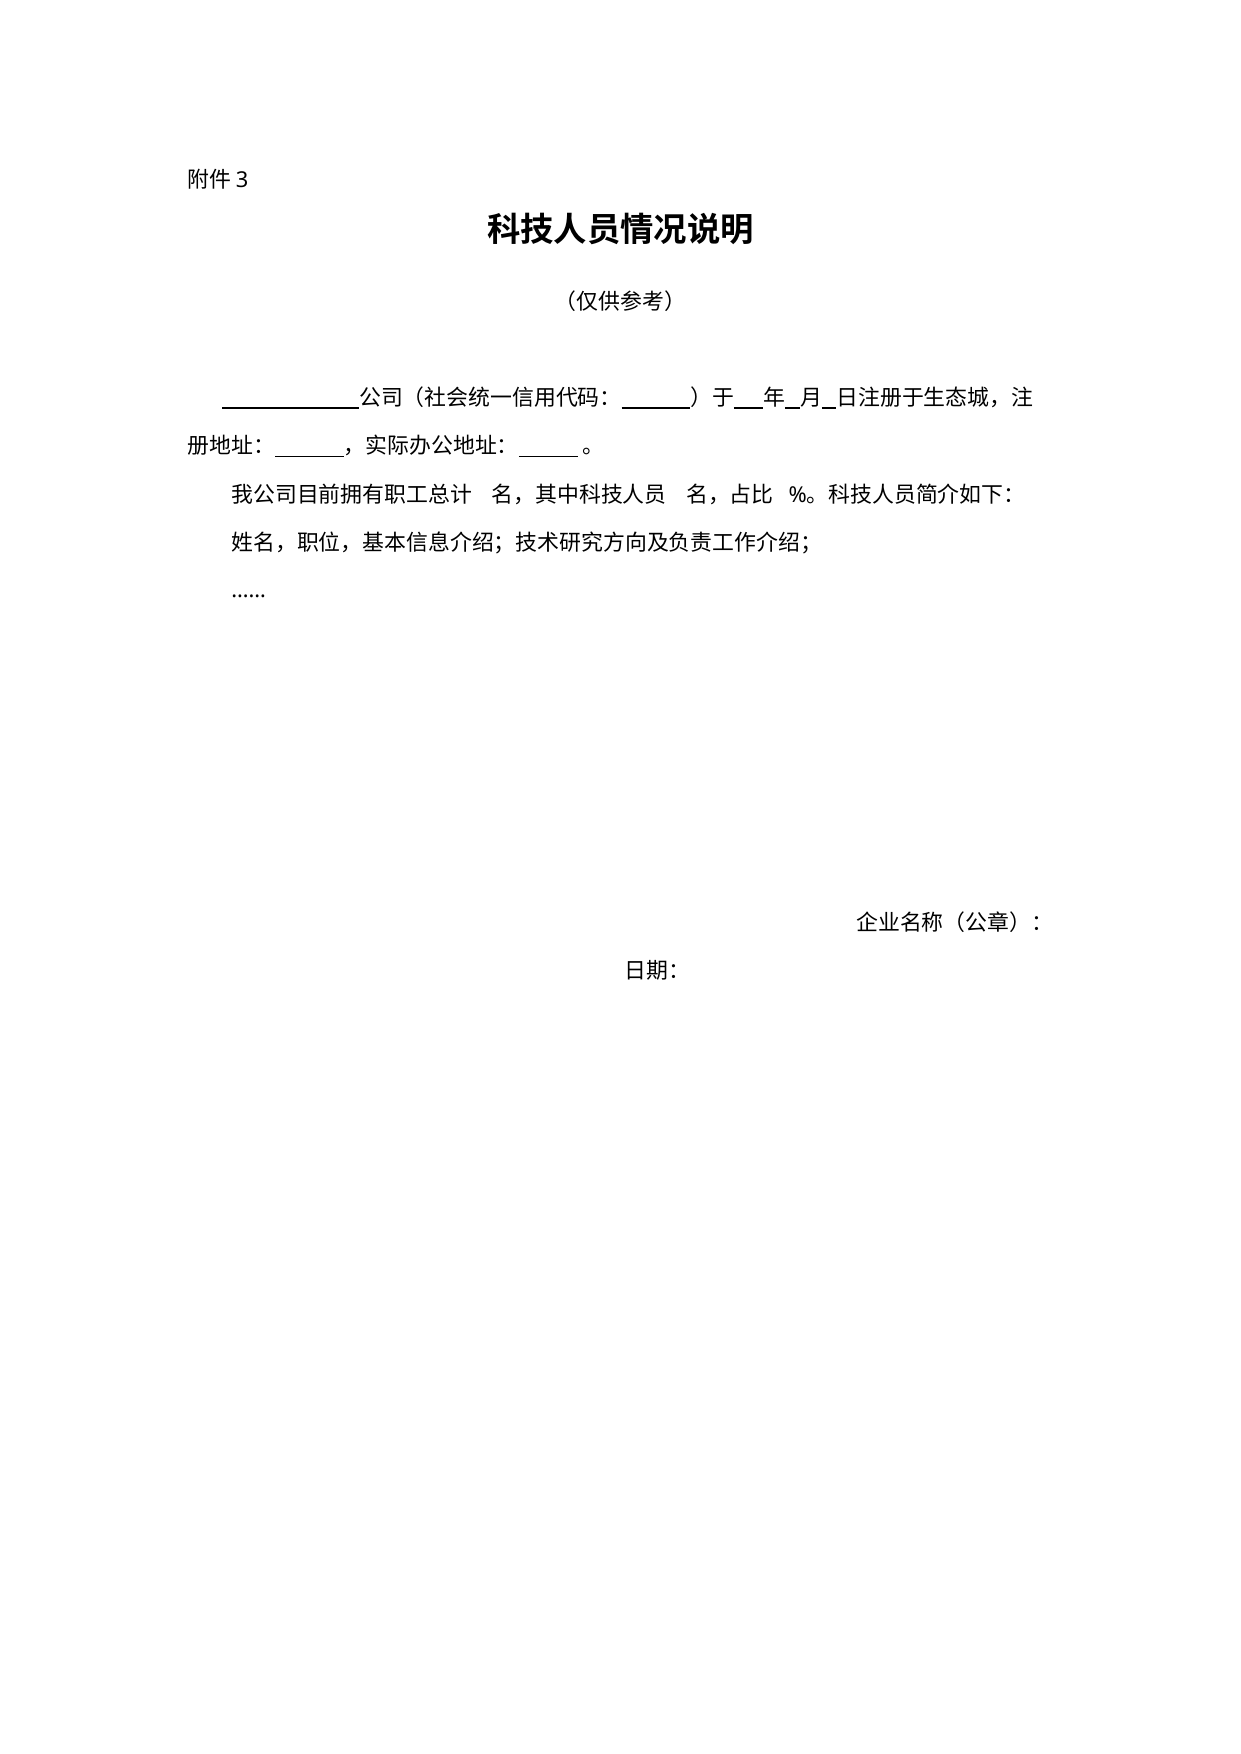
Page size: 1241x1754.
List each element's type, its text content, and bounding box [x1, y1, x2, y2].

text 企业名称（公章）： [187, 905, 1053, 937]
text （仅供参考） [187, 283, 1053, 316]
text 公司（社会统一信用代码： ）于 年 月 日注册于生态城，注册地址： ，实际办公地址： 。 [187, 379, 1053, 461]
text 我公司目前拥有职工总计 名，其中科技人员 名，占比 %。科技人员简介如下： [187, 476, 1053, 509]
text 附件3 [187, 162, 1053, 194]
text 姓名，职位，基本信息介绍；技术研究方向及负责工作介绍； [187, 525, 1053, 557]
text 日期： [187, 953, 1053, 986]
text 科技人员情况说明 [187, 194, 1053, 259]
text …… [187, 573, 1053, 606]
